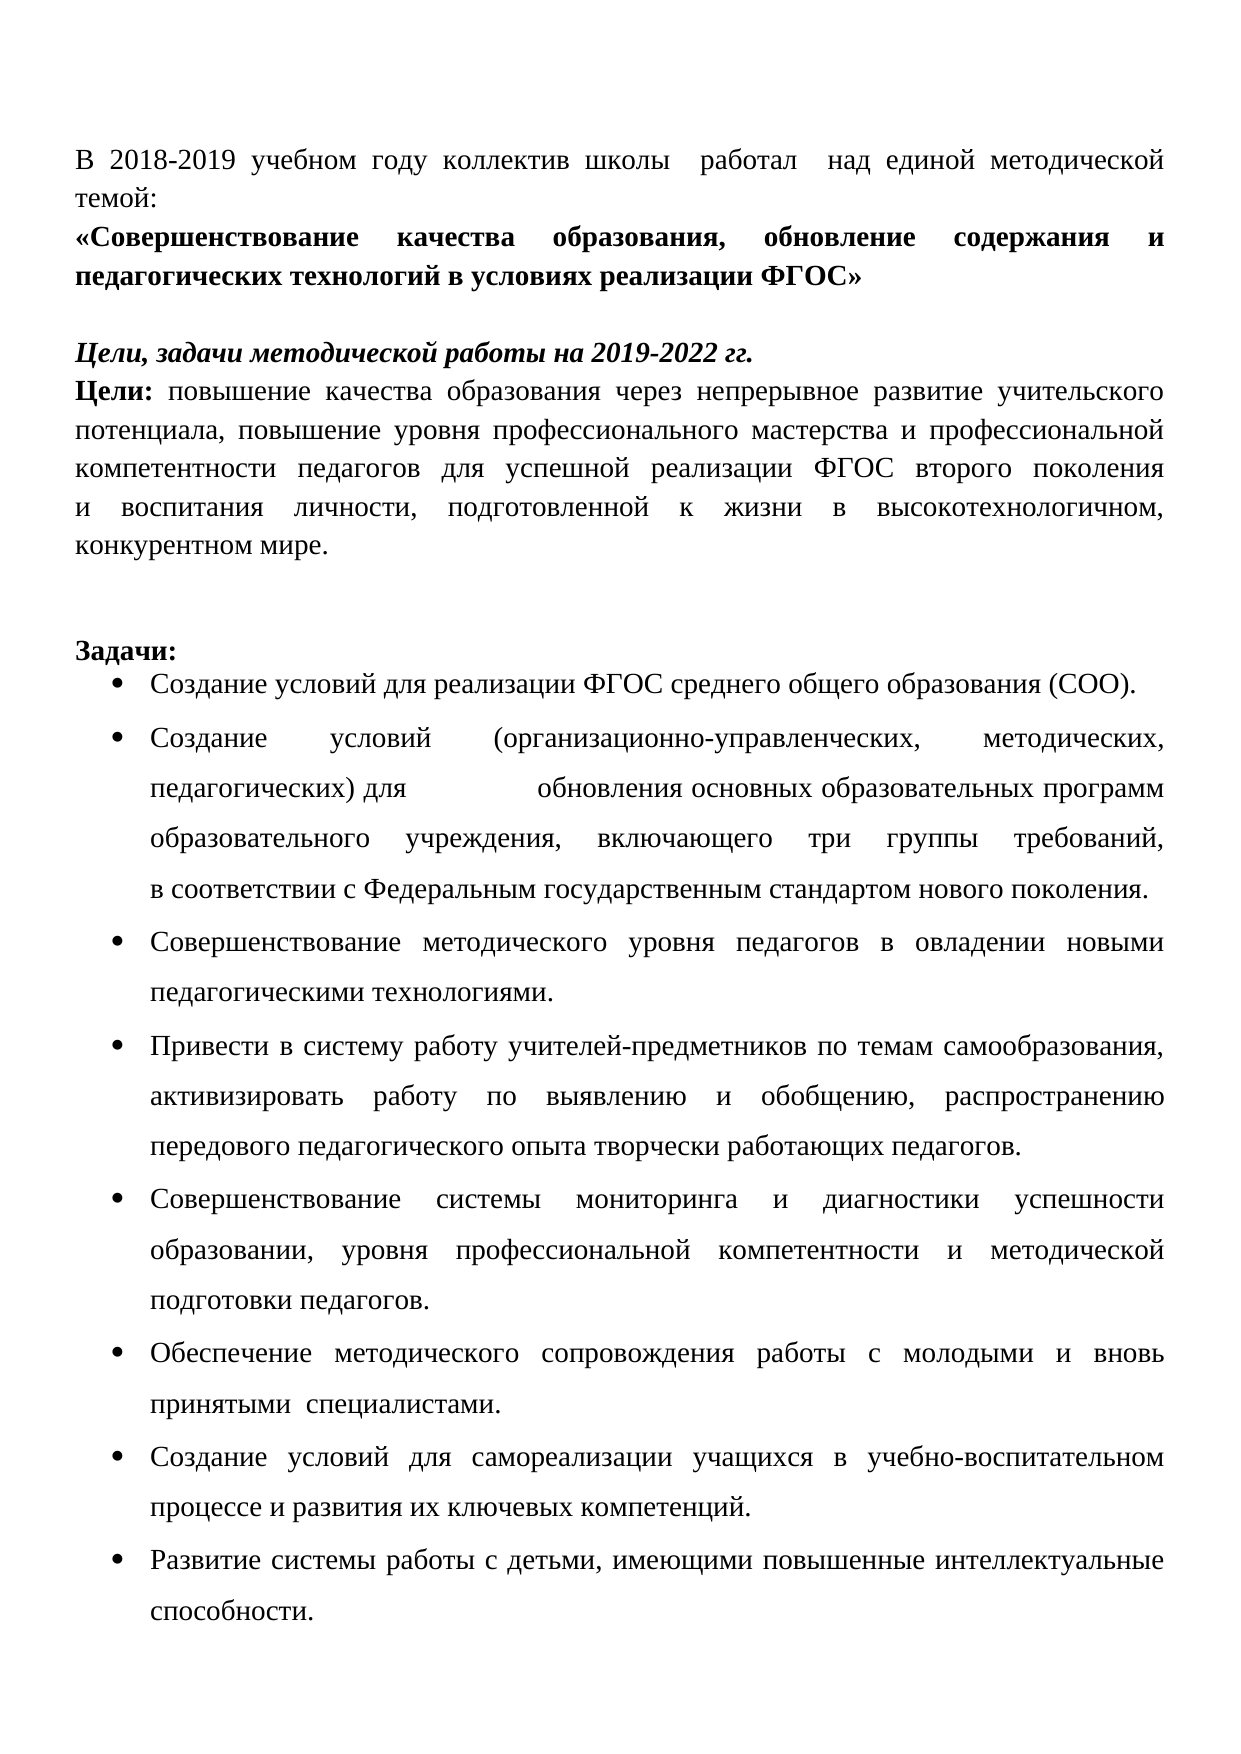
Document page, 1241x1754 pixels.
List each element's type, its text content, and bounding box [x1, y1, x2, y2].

text «Совершенствование качества образования, обновление содержания и педагогических технологий в условиях реализации ФГОС» [75, 219, 1165, 291]
text Цели: повышение качества образования через непрерывное развитие учительского потенциала, повышение уровня профессионального мастерства и профессиональной компетентности педагогов для успешной реализации ФГОС второго поколения и воспитания личности, подготовленной к жизни в высокотехнологичном, конкурентном мире. [75, 373, 1165, 561]
list Привести в систему работу учителей-предметников по темам самообразования, активизировать работу по выявлению и обобщению, распространению передового педагогического опыта творчески работающих педагогов. [112, 1028, 1165, 1162]
list Совершенствование методического уровня педагогов в овладении новыми педагогическими технологиями. [112, 924, 1165, 1008]
list Создание условий для самореализации учащихся в учебно-воспитательном процессе и развития их ключевых компетенций. [112, 1439, 1165, 1523]
text В 2018-2019 учебном году коллектив школы работал над единой методической темой: [75, 142, 1165, 214]
list Развитие системы работы с детьми, имеющими повышенные интеллектуальные способности. [112, 1542, 1165, 1626]
list Создание условий (организационно-управленческих, методических, педагогических) для обновления основных образовательных программ образовательного учреждения, включающего три группы требований, в соответствии с Федеральным государственным стандартом нового поколения. [112, 720, 1165, 904]
text Задачи: [75, 633, 1165, 667]
list Создание условий для реализации ФГОС среднего общего образования (СОО). [112, 667, 1165, 700]
list Обеспечение методического сопровождения работы с молодыми и вновь принятыми специалистами. [112, 1335, 1165, 1419]
list Совершенствование системы мониторинга и диагностики успешности образовании, уровня профессиональной компетентности и методической подготовки педагогов. [112, 1181, 1165, 1316]
text Цели, задачи методической работы на 2019-2022 гг. [75, 335, 1165, 368]
